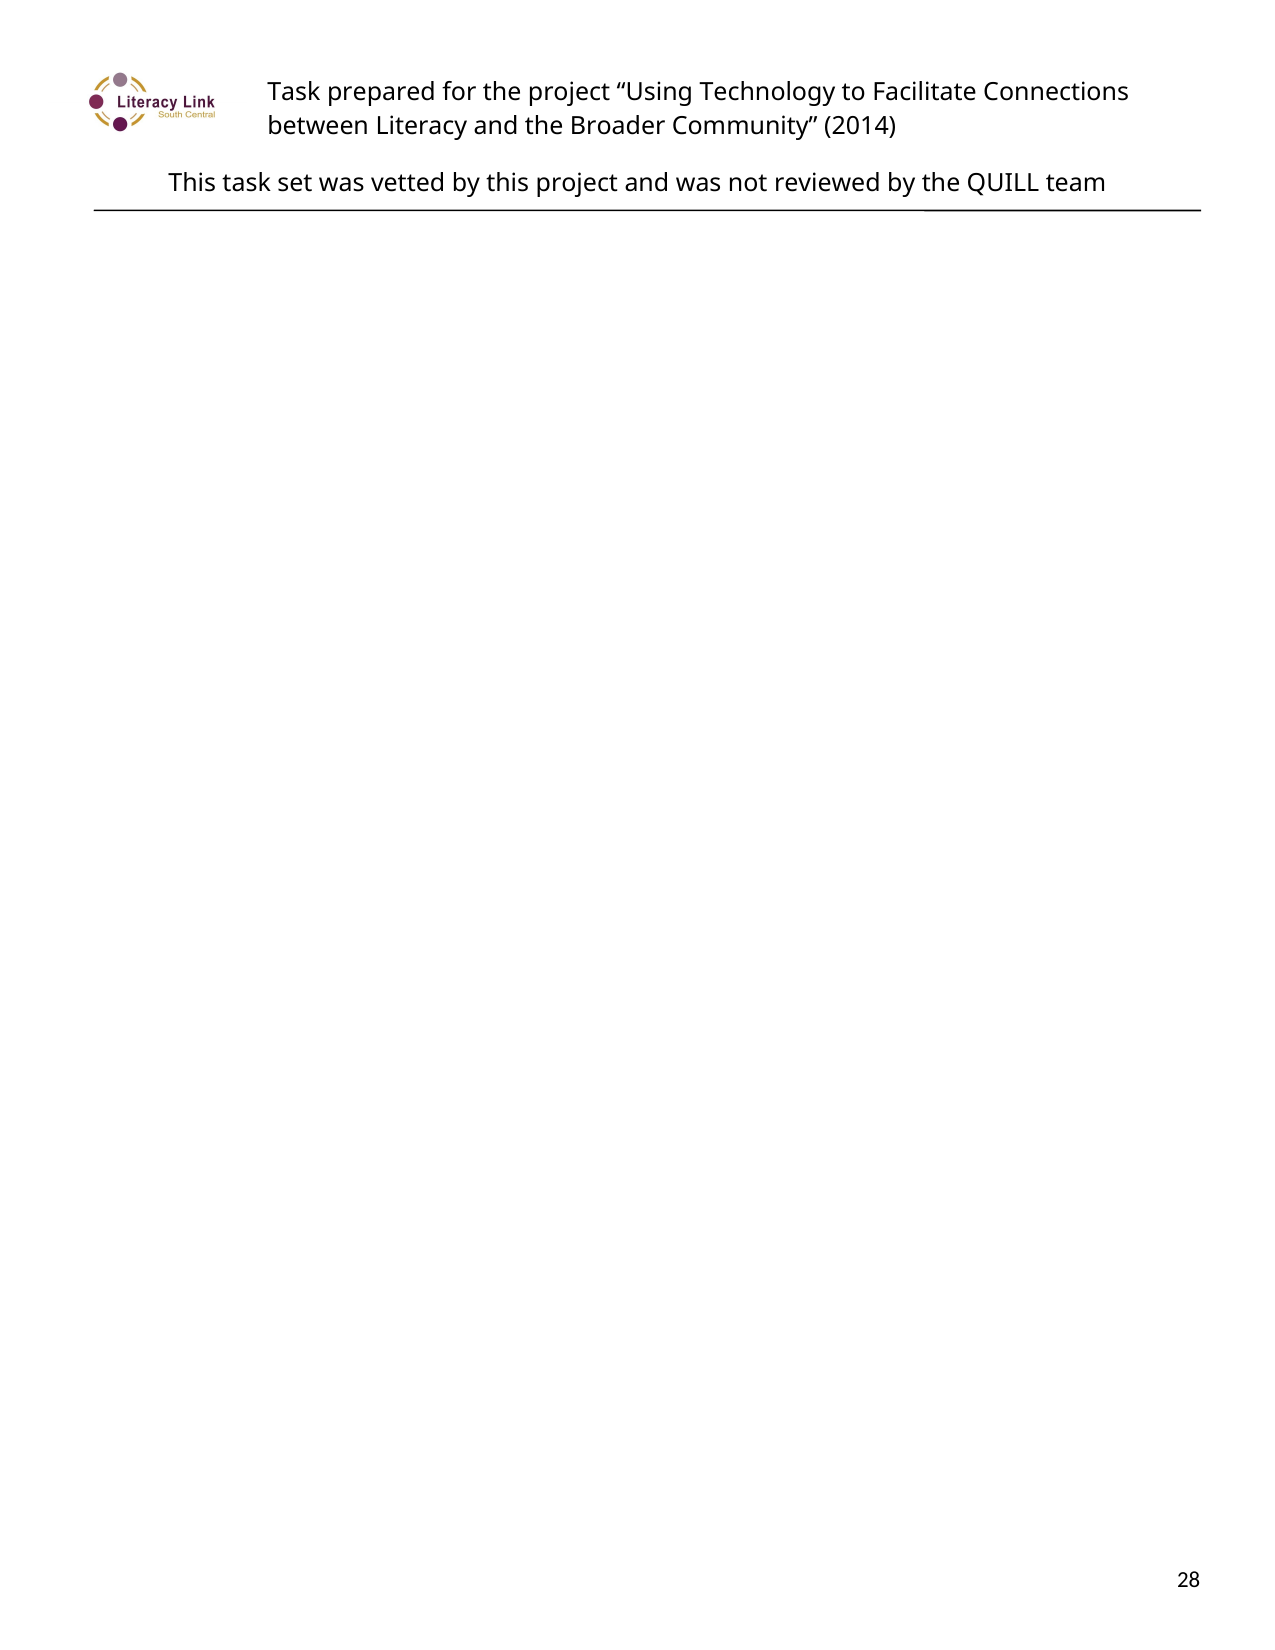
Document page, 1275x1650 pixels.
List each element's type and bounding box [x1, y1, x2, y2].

picture [47, 55, 247, 149]
